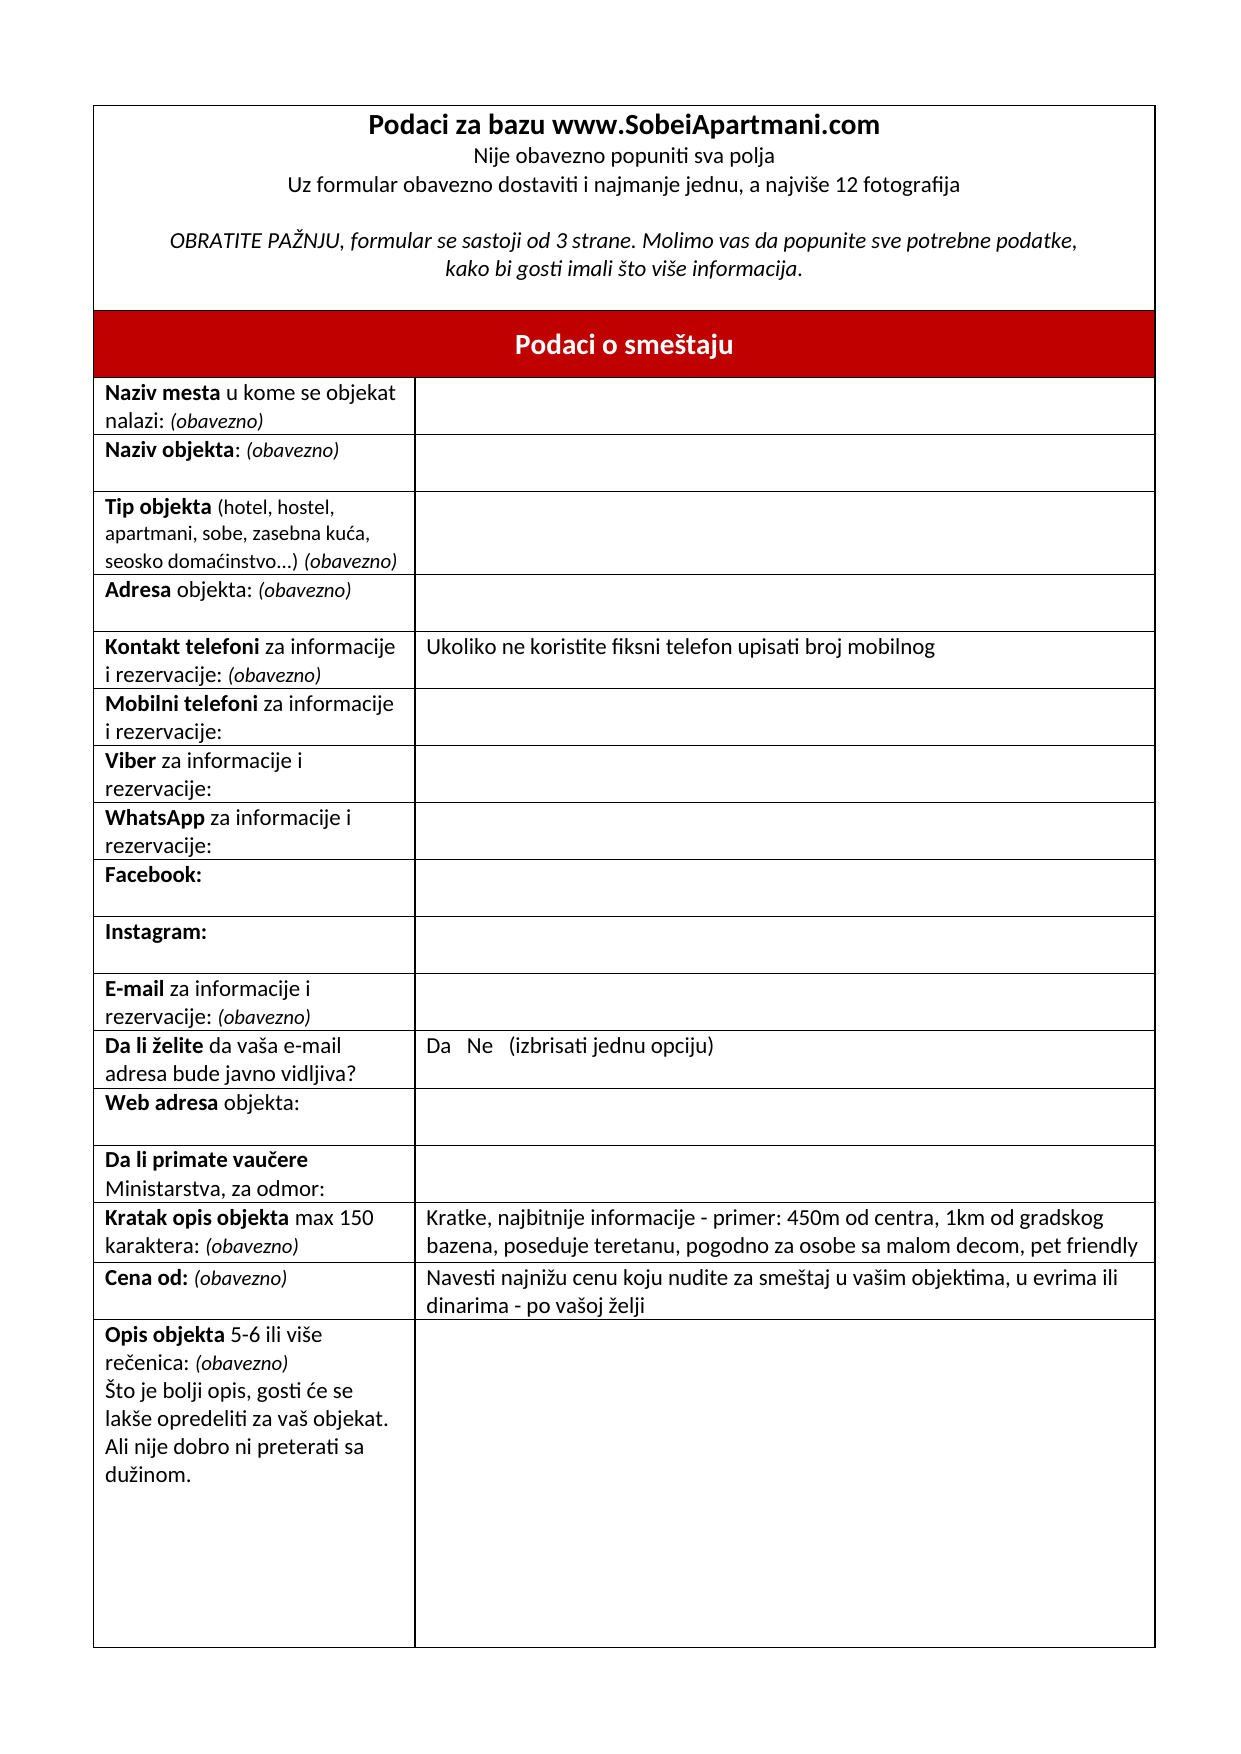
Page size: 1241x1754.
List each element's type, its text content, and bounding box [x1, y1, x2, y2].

table_cell [416, 917, 1154, 973]
table_cell [416, 803, 1154, 859]
table_cell [416, 689, 1154, 745]
table_cell Viber za informacije i rezervacije: [94, 746, 414, 802]
table_cell [416, 974, 1154, 1030]
table_cell Facebook: [94, 860, 414, 916]
table_cell Web adresa objekta: [94, 1089, 414, 1144]
table_cell Da Ne (izbrisati jednu opciju) [416, 1031, 1154, 1087]
table_cell WhatsApp za informacije i rezervacije: [94, 803, 414, 859]
table_cell [416, 378, 1154, 434]
table_cell Naziv objekta: (obavezno) [94, 435, 414, 491]
table_cell Cena od: (obavezno) [94, 1263, 414, 1319]
table_cell Mobilni telefoni za informacije i rezervacije: [94, 689, 414, 745]
table_cell Podaci o smeštaju [94, 311, 1154, 377]
table_cell Da li primate vaučere Ministarstva, za odmor: [94, 1146, 414, 1202]
table_cell Tip objekta (hotel, hostel, apartmani, sobe, zasebna kuća, seosko domaćinstvo...) (obavezno) [94, 492, 414, 574]
table_cell Naziv mesta u kome se objekat nalazi: (obavezno) [94, 378, 414, 434]
table_cell E-mail za informacije i rezervacije: (obavezno) [94, 974, 414, 1030]
table_cell Kratke, najbitnije informacije - primer: 450m od centra, 1km od gradskog bazena, poseduje teretanu, pogodno za osobe sa malom decom, pet friendly [416, 1203, 1154, 1262]
table_cell Kratak opis objekta max 150 karaktera: (obavezno) [94, 1203, 414, 1262]
table_cell [416, 435, 1154, 491]
table_cell [416, 492, 1154, 574]
table_cell Kontakt telefoni za informacije i rezervacije: (obavezno) [94, 632, 414, 688]
table_cell Opis objekta 5-6 ili više rečenica: (obavezno) Što je bolji opis, gosti će se lakše opredeliti za vaš objekat. Ali nije dobro ni preterati sa dužinom. [94, 1320, 414, 1647]
table_cell [416, 575, 1154, 631]
table_cell Navesti najnižu cenu koju nudite za smeštaj u vašim objektima, u evrima ili dinarima - po vašoj želji [416, 1263, 1154, 1319]
table_cell Instagram: [94, 917, 414, 973]
table_cell [416, 746, 1154, 802]
table_cell [416, 1089, 1154, 1144]
table_cell Adresa objekta: (obavezno) [94, 575, 414, 631]
table_cell [416, 1146, 1154, 1202]
table_cell [416, 860, 1154, 916]
table_cell Ukoliko ne koristite fiksni telefon upisati broj mobilnog [416, 632, 1154, 688]
table_header Podaci za bazu www.SobeiApartmani.com Nije obavezno popuniti sva polja Uz formular obavezno dostaviti i najmanje jednu, a najviše 12 fotografija OBRATITE PAŽNJU, formular se sastoji od 3 strane. Molimo vas da popunite sve potrebne podatke, kako bi gosti imali što više informacija. [94, 106, 1154, 310]
table_cell [416, 1320, 1154, 1647]
table_cell Da li želite da vaša e-mail adresa bude javno vidljiva? [94, 1031, 414, 1087]
